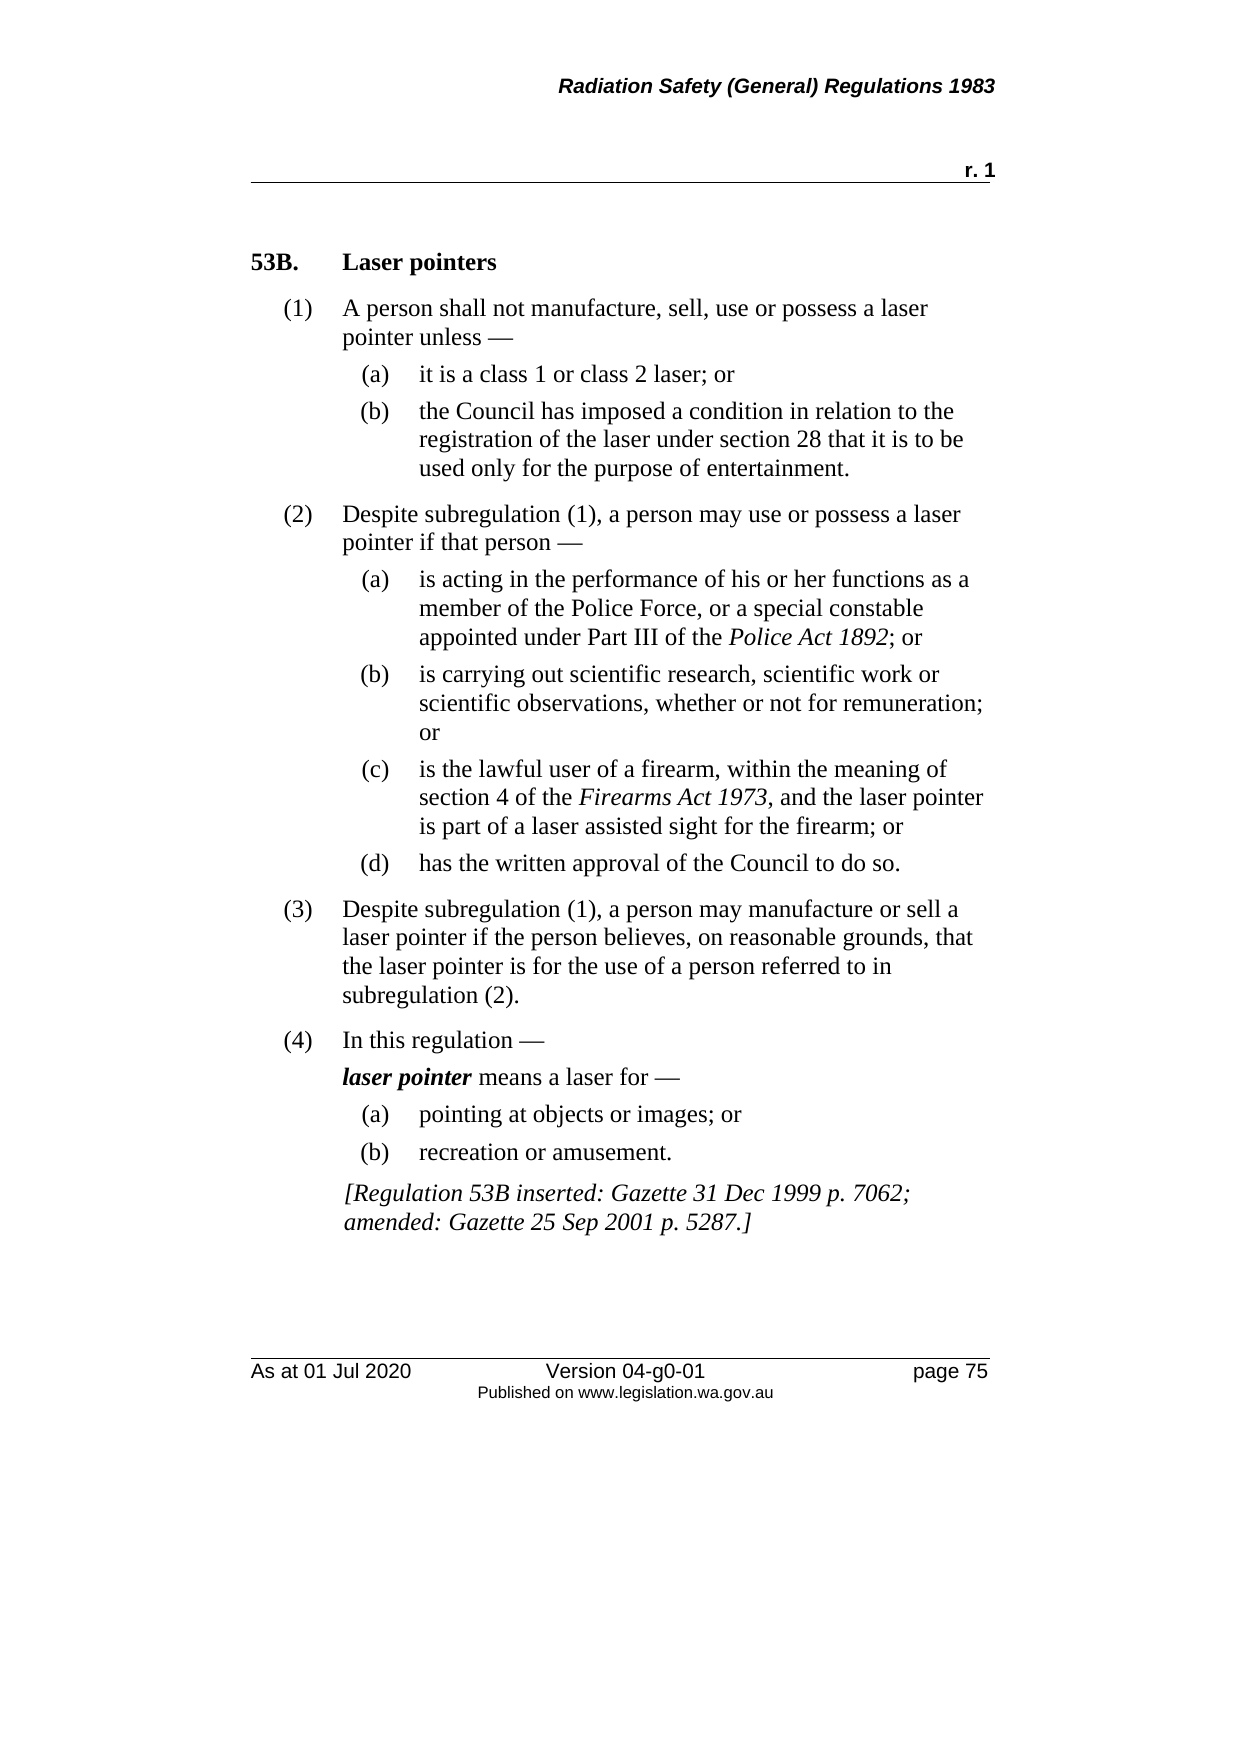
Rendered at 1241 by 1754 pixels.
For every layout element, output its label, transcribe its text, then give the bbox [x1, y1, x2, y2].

text (c) is the lawful user of a firearm, within the meaning of section 4 of the Firearms Act 1973, and the laser pointer is part of a laser assisted sight for the firearm; or [251, 754, 990, 840]
text (b) recreation or amusement. [251, 1137, 990, 1165]
text (b) the Council has imposed a condition in relation to the registration of the laser under section 28 that it is to be used only for the purpose of entertainment. [251, 396, 990, 482]
subtitle 53B. Laser pointers [251, 247, 990, 276]
text (a) it is a class 1 or class 2 laser; or [251, 359, 990, 387]
text (a) is acting in the performance of his or her functions as a member of the Police Force, or a special constable appointed under Part III of the Police Act 1892; or [251, 564, 990, 651]
text laser pointer means a laser for — [251, 1062, 990, 1091]
text (a) pointing at objects or images; or [251, 1099, 990, 1128]
text (2) Despite subregulation (1), a person may use or possess a laser pointer if that person — [251, 499, 990, 556]
text (b) is carrying out scientific research, scientific work or scientific observations, whether or not for remuneration; or [251, 659, 990, 745]
text (1) A person shall not manufacture, sell, use or possess a laser pointer unless — [251, 293, 990, 350]
text (4) In this regulation — [251, 1025, 990, 1054]
text [Regulation 53B inserted: Gazette 31 Dec 1999 p. 7062; amended: Gazette 25 Sep 2001 p. 5287.] [251, 1178, 990, 1235]
text (3) Despite subregulation (1), a person may manufacture or sell a laser pointer if the person believes, on reasonable grounds, that the laser pointer is for the use of a person referred to in subregulation (2). [251, 894, 990, 1009]
text (d) has the written approval of the Council to do so. [251, 848, 990, 877]
